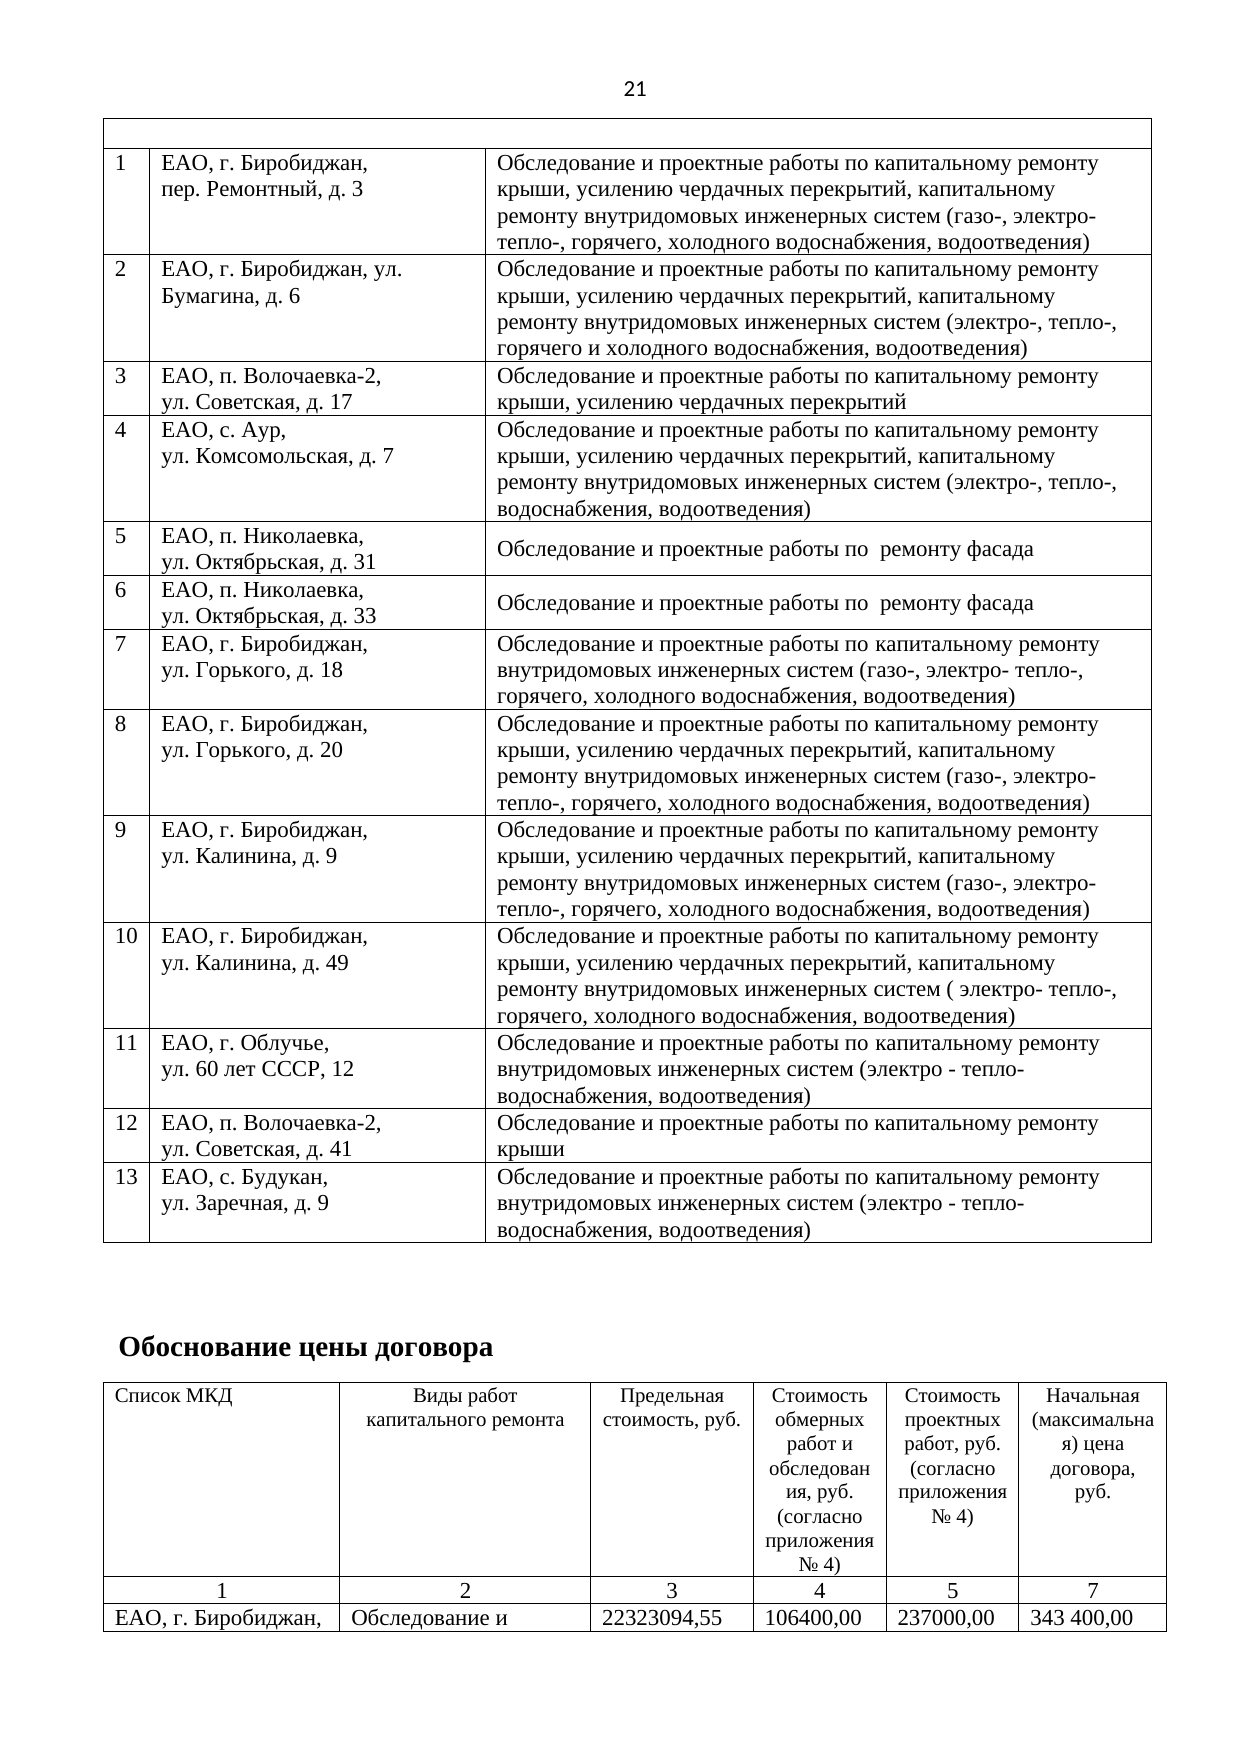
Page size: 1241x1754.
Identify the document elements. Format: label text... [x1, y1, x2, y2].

table_cell 12 [104, 1109, 149, 1162]
table_cell 3 [591, 1577, 753, 1603]
table_cell 343 400,00 [1019, 1604, 1166, 1631]
table_cell 3 [104, 362, 149, 414]
table_header Предельная стоимость, руб. [591, 1383, 753, 1576]
table_cell Обследование и проектные работы по капитальному ремонту крыши, усилению чердачных перекрытий, капитальному ремонту внутридомовых инженерных систем ( электро- тепло-, горячего, холодного водоснабжения, водоотведения) [486, 923, 1151, 1028]
table_cell ЕАО, с. Будукан, ул. Заречная, д. 9 [150, 1163, 485, 1242]
table_cell ЕАО, п. Волочаевка-2, ул. Советская, д. 41 [150, 1109, 485, 1162]
table_cell Обследование и проектные работы по капитальному ремонту крыши [486, 1109, 1151, 1162]
table_cell 7 [104, 630, 149, 709]
table_cell ЕАО, г. Биробиджан, ул. Калинина, д. 49 [150, 923, 485, 1028]
table_cell Обследование и проектные работы по ремонту фасада [486, 522, 1151, 575]
text Обоснование цены договора [118, 1329, 1152, 1363]
table_cell 4 [754, 1577, 886, 1603]
table_cell Обследование и проектные работы по капитальному ремонту внутридомовых инженерных систем (электро - тепло- водоснабжения, водоотведения) [486, 1163, 1151, 1242]
table_cell Обследование и проектные работы по капитальному ремонту крыши, усилению чердачных перекрытий, капитальному ремонту внутридомовых инженерных систем (газо-, электро- тепло-, горячего, холодного водоснабжения, водоотведения) [486, 710, 1151, 815]
table_cell ЕАО, г. Биробиджан, ул. Горького, д. 20 [150, 710, 485, 815]
table_cell Обследование и проектные работы по капитальному ремонту крыши, усилению чердачных перекрытий [486, 362, 1151, 414]
table_cell 2 [104, 255, 149, 361]
table_header Список МКД [104, 1383, 339, 1576]
table_cell 8 [104, 710, 149, 815]
table_cell Обследование и проектные работы по капитальному ремонту внутридомовых инженерных систем (газо-, электро- тепло-, горячего, холодного водоснабжения, водоотведения) [486, 630, 1151, 709]
table_cell 13 [104, 1163, 149, 1242]
table_cell Обследование и проектные работы по капитальному ремонту крыши, усилению чердачных перекрытий, капитальному ремонту внутридомовых инженерных систем (газо-, электро- тепло-, горячего, холодного водоснабжения, водоотведения) [486, 816, 1151, 922]
table_cell ЕАО, п. Волочаевка-2, ул. Советская, д. 17 [150, 362, 485, 414]
table_cell ЕАО, п. Николаевка, ул. Октябрьская, д. 33 [150, 576, 485, 628]
table_cell Обследование и проектные работы по капитальному ремонту крыши, усилению чердачных перекрытий, капитальному ремонту внутридомовых инженерных систем (электро-, тепло-, горячего и холодного водоснабжения, водоотведения) [486, 255, 1151, 361]
table_cell 237000,00 [887, 1604, 1018, 1631]
table_header Начальная (максимальная) цена договора, руб. [1019, 1383, 1166, 1576]
table_cell [104, 119, 1151, 148]
table_cell ЕАО, г. Биробиджан, пер. Ремонтный, д. 3 [150, 149, 485, 254]
table_cell ЕАО, п. Николаевка, ул. Октябрьская, д. 31 [150, 522, 485, 575]
table_cell ЕАО, г. Биробиджан, пер. Ремонтный, д. 3 [104, 1604, 339, 1631]
table_cell 5 [887, 1577, 1018, 1603]
table_cell 106400,00 [754, 1604, 886, 1631]
table_header Стоимость обмерных работ и обследования, руб. (согласно приложения № 4) [754, 1383, 886, 1576]
table_cell ЕАО, г. Биробиджан, ул. Бумагина, д. 6 [150, 255, 485, 361]
table_cell 7 [1019, 1577, 1166, 1603]
table_cell 2 [340, 1577, 590, 1603]
table_cell ЕАО, г. Облучье, ул. 60 лет СССР, 12 [150, 1029, 485, 1108]
table_cell Обследование и проектные работы по ремонту фасада [486, 576, 1151, 628]
table_cell 6 [104, 576, 149, 628]
table_cell 22323094,55 [591, 1604, 753, 1631]
table_cell 1 [104, 149, 149, 254]
table_cell ЕАО, с. Аур, ул. Комсомольская, д. 7 [150, 416, 485, 521]
table_cell ЕАО, г. Биробиджан, ул. Горького, д. 18 [150, 630, 485, 709]
table_cell 4 [104, 416, 149, 521]
table_cell 9 [104, 816, 149, 922]
table_cell ЕАО, г. Биробиджан, ул. Калинина, д. 9 [150, 816, 485, 922]
table_cell Обследование и проектные работы по капитальному ремонту крыши, усилению чердачных перекрытий, капитальному ремонту внутридомовых инженерных систем (электро-, тепло-, водоснабжения, водоотведения) [486, 416, 1151, 521]
table_cell 1 [104, 1577, 339, 1603]
table_cell 5 [104, 522, 149, 575]
table_cell 11 [104, 1029, 149, 1108]
table_cell Обследование и проектные работы по капитальному ремонту внутридомовых инженерных систем (электро - тепло- водоснабжения, водоотведения) [486, 1029, 1151, 1108]
table_header Виды работ капитального ремонта [340, 1383, 590, 1576]
table_cell 10 [104, 923, 149, 1028]
table_cell Обследование и проектные работы по капитальному ремонту крыши, усилению чердачных перекрытий, капитальному ремонту внутридомовых инженерных систем (газо-, электро- тепло-, горячего, холодного водоснабжения, водоотведения) [486, 149, 1151, 254]
table_header Стоимость проектных работ, руб. (согласно приложения № 4) [887, 1383, 1018, 1576]
